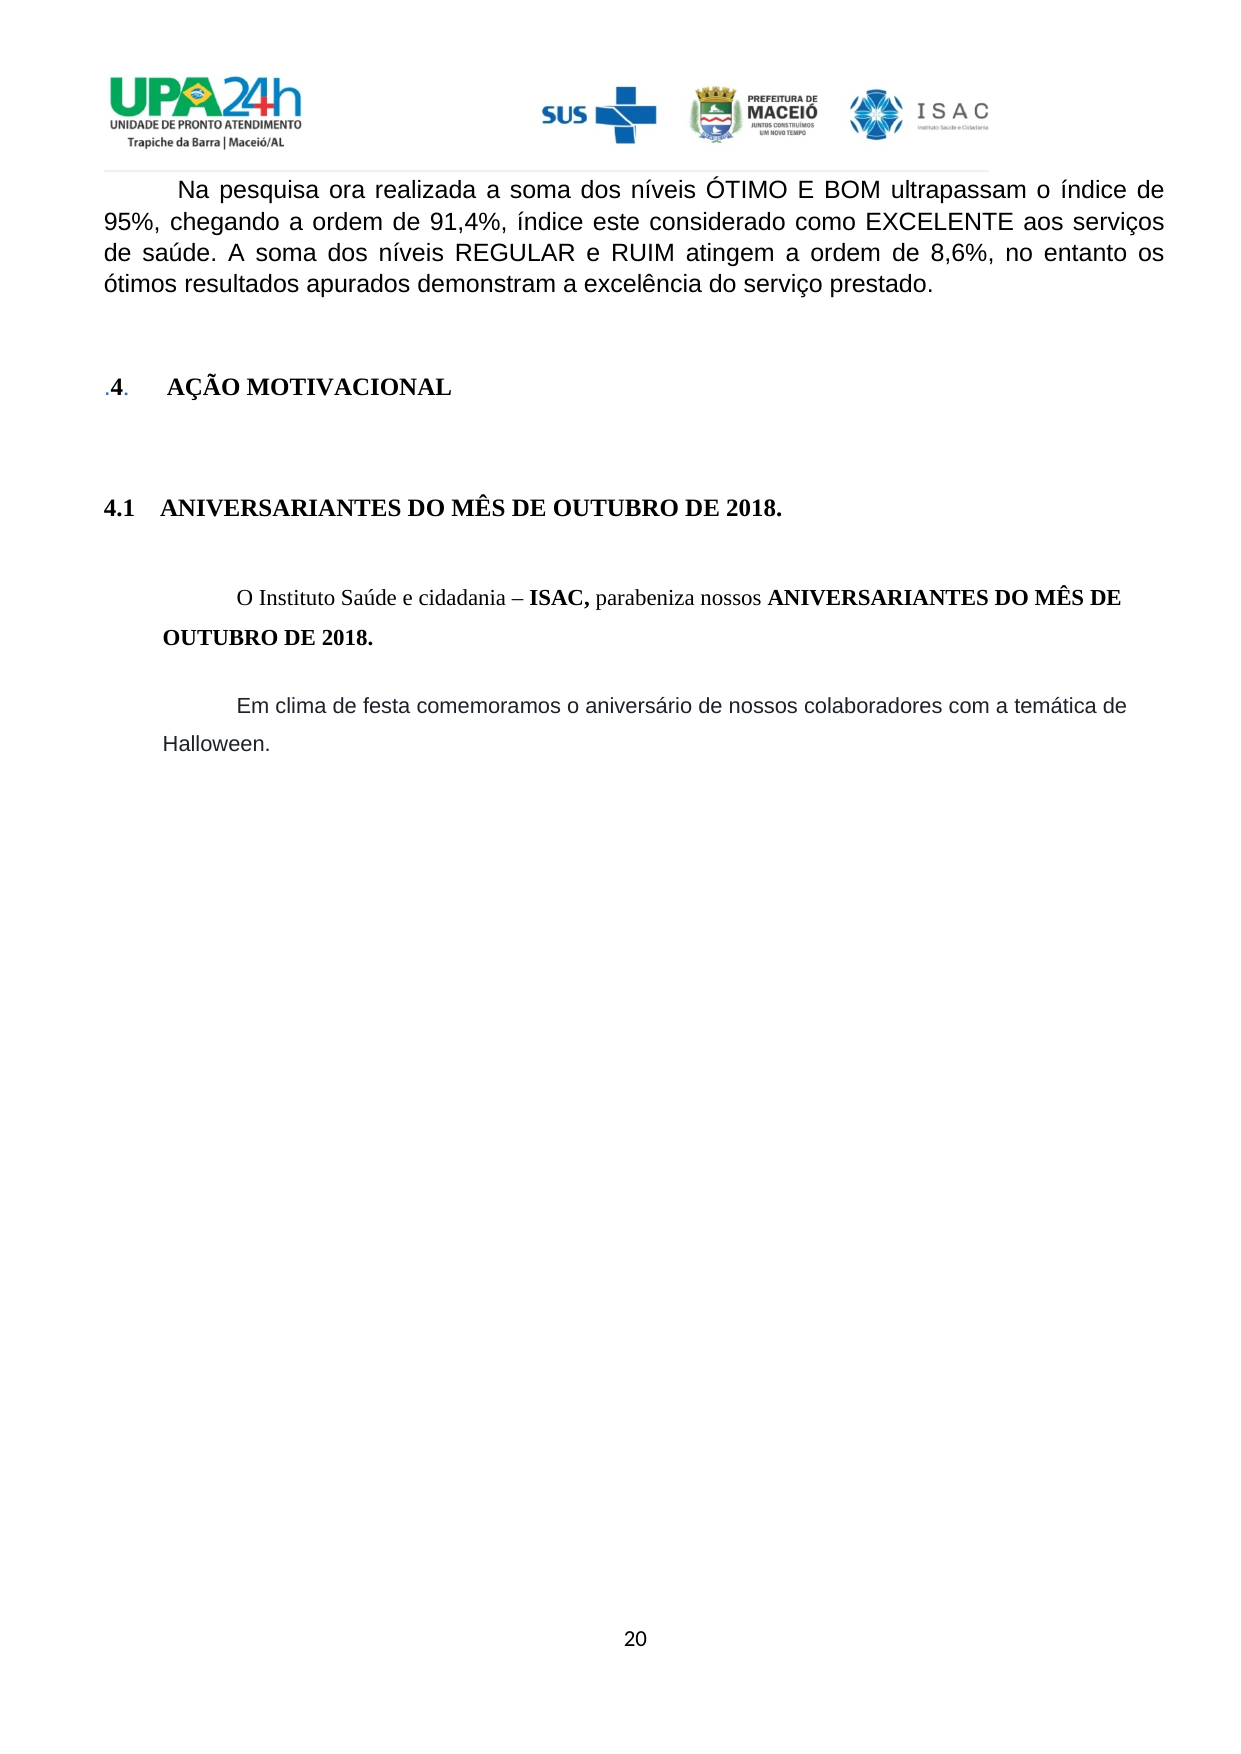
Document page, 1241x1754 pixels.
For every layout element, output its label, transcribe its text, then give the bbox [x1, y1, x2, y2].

text O Instituto Saúde e cidadania – ISAC, parabeniza nossos ANIVERSARIANTES DO MÊS DE OUTUBRO DE 2018. [162, 584, 1167, 650]
subtitle 4.1 ANIVERSARIANTES DO MÊS DE OUTUBRO DE 2018. [103, 493, 1167, 522]
text Em clima de festa comemoramos o aniversário de nossos colaboradores com a temática de Halloween. [162, 693, 1167, 756]
text Na pesquisa ora realizada a soma dos níveis ÓTIMO E BOM ultrapassam o índice de 95%, chegando a ordem de 91,4%, índice este considerado como EXCELENTE aos serviços de saúde. A soma dos níveis REGULAR e RUIM atingem a ordem de 8,6%, no entanto os ótimos resultados apurados demonstram a excelência do serviço prestado. [103, 175, 1167, 297]
subtitle .4. AÇÃO MOTIVACIONAL [103, 372, 1167, 401]
picture [103, 73, 990, 176]
